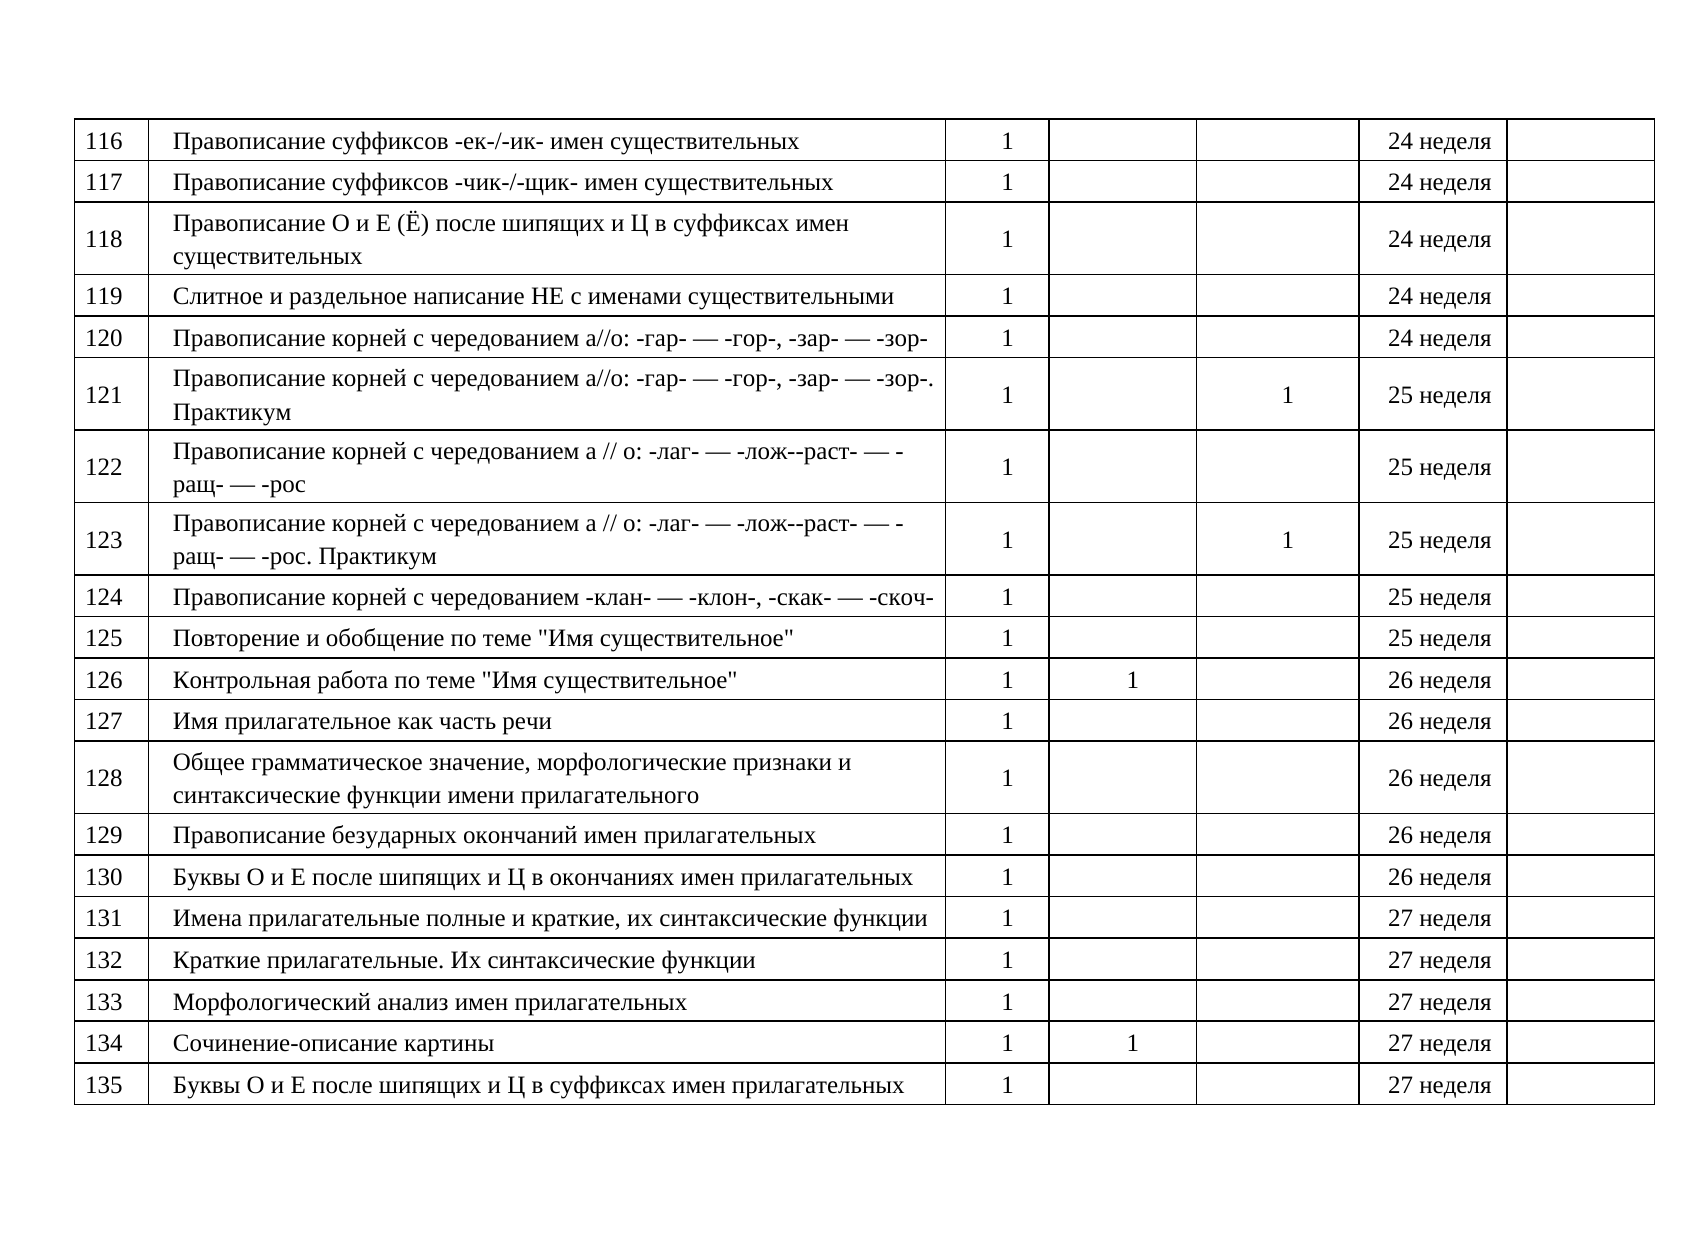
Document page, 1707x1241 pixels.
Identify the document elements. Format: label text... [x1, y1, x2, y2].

table_cell 1 [946, 275, 1048, 315]
table_cell 24 неделя [1360, 275, 1506, 315]
table_cell [1197, 814, 1358, 854]
table_cell 1 [1197, 503, 1358, 574]
table_cell Правописание суффиксов -чик-/-щик- имен существительных [149, 161, 945, 201]
table_cell 1 [946, 161, 1048, 201]
table_cell 1 [946, 431, 1048, 502]
table_cell 25 неделя [1360, 358, 1506, 429]
table_cell [1508, 120, 1654, 160]
table_cell 130 [75, 856, 148, 896]
table_cell 27 неделя [1360, 897, 1506, 937]
table_cell [1050, 576, 1196, 616]
table_cell 1 [946, 856, 1048, 896]
table_cell 122 [75, 431, 148, 502]
table_cell Правописание суффиксов -ек-/-ик- имен существительных [149, 120, 945, 160]
table_cell [1050, 742, 1196, 813]
table_cell 117 [75, 161, 148, 201]
table_cell [1508, 856, 1654, 896]
table_cell 133 [75, 981, 148, 1020]
table_cell [1197, 1022, 1358, 1062]
table_cell 27 неделя [1360, 939, 1506, 979]
table_cell 1 [946, 939, 1048, 979]
table_cell 123 [75, 503, 148, 574]
table_cell [1197, 617, 1358, 657]
table_cell [1197, 431, 1358, 502]
table_cell 27 неделя [1360, 981, 1506, 1020]
table_cell [1050, 1064, 1196, 1103]
table_cell Правописание корней с чередованием а//о: -гар- — -гор-, -зар- — -зор-. Практикум [149, 358, 945, 429]
table_cell Сочинение-описание картины [149, 1022, 945, 1062]
table_cell [1197, 742, 1358, 813]
table_cell [1508, 939, 1654, 979]
table_cell 128 [75, 742, 148, 813]
table_cell 1 [946, 120, 1048, 160]
table_cell 134 [75, 1022, 148, 1062]
table_cell [1508, 1022, 1654, 1062]
table_cell 116 [75, 120, 148, 160]
table_cell [1197, 659, 1358, 699]
table_cell 25 неделя [1360, 431, 1506, 502]
table_cell [1508, 617, 1654, 657]
table_cell Имена прилагательные полные и краткие, их синтаксические функции [149, 897, 945, 937]
table_cell 1 [946, 576, 1048, 616]
table_cell [1050, 856, 1196, 896]
table_cell Правописание безударных окончаний имен прилагательных [149, 814, 945, 854]
table_cell [1050, 203, 1196, 274]
table_cell 24 неделя [1360, 120, 1506, 160]
table_cell 1 [946, 742, 1048, 813]
table_cell [1508, 742, 1654, 813]
table_cell 26 неделя [1360, 742, 1506, 813]
table_cell [1050, 275, 1196, 315]
table_cell [1197, 317, 1358, 357]
table_cell 124 [75, 576, 148, 616]
table_cell [1197, 981, 1358, 1020]
table_cell 132 [75, 939, 148, 979]
table_cell [1508, 576, 1654, 616]
table_cell [1508, 203, 1654, 274]
table_cell Правописание корней с чередованием а // о: -лаг- — -лож--раст- — -ращ- — -рос [149, 431, 945, 502]
table_cell 1 [946, 317, 1048, 357]
table_cell [1050, 981, 1196, 1020]
table_cell 27 неделя [1360, 1064, 1506, 1103]
table_cell 119 [75, 275, 148, 315]
table_cell [1508, 700, 1654, 740]
table_cell 126 [75, 659, 148, 699]
table_cell Слитное и раздельное написание НЕ с именами существительными [149, 275, 945, 315]
table_cell 26 неделя [1360, 814, 1506, 854]
table_cell Общее грамматическое значение, морфологические признаки и синтаксические функции имени прилагательного [149, 742, 945, 813]
table_cell [1508, 317, 1654, 357]
table_cell Буквы О и Е после шипящих и Ц в окончаниях имен прилагательных [149, 856, 945, 896]
table_cell [1197, 275, 1358, 315]
table_cell 135 [75, 1064, 148, 1103]
table_cell [1197, 1064, 1358, 1103]
table_cell [1508, 358, 1654, 429]
table_cell 1 [946, 1064, 1048, 1103]
table_cell 1 [946, 814, 1048, 854]
table_cell 120 [75, 317, 148, 357]
table_cell Правописание корней с чередованием а // о: -лаг- — -лож--раст- — -ращ- — -рос. Практикум [149, 503, 945, 574]
table_cell 1 [946, 358, 1048, 429]
table_cell [1050, 939, 1196, 979]
table_cell Правописание корней с чередованием -клан- — -клон-, -скак- — -скоч- [149, 576, 945, 616]
table_cell 1 [946, 700, 1048, 740]
table_cell 25 неделя [1360, 576, 1506, 616]
table_cell [1508, 981, 1654, 1020]
table_cell 1 [1050, 1022, 1196, 1062]
table_cell 26 неделя [1360, 856, 1506, 896]
table_cell Буквы О и Е после шипящих и Ц в суффиксах имен прилагательных [149, 1064, 945, 1103]
table_cell [1197, 203, 1358, 274]
table_cell [1508, 161, 1654, 201]
table_cell Контрольная работа по теме "Имя существительное" [149, 659, 945, 699]
table_cell [1050, 814, 1196, 854]
table_cell [1050, 358, 1196, 429]
table_cell 1 [946, 203, 1048, 274]
table_cell Краткие прилагательные. Их синтаксические функции [149, 939, 945, 979]
table_cell [1508, 659, 1654, 699]
table_cell [1197, 939, 1358, 979]
table_cell [1050, 120, 1196, 160]
table_cell [1508, 897, 1654, 937]
table_cell [1050, 431, 1196, 502]
table_cell [1050, 161, 1196, 201]
table_cell 25 неделя [1360, 617, 1506, 657]
table_cell 129 [75, 814, 148, 854]
table_cell 26 неделя [1360, 700, 1506, 740]
table_cell [1197, 700, 1358, 740]
table_cell 27 неделя [1360, 1022, 1506, 1062]
table_cell [1050, 503, 1196, 574]
table_cell 127 [75, 700, 148, 740]
table_cell 24 неделя [1360, 203, 1506, 274]
table_cell Морфологический анализ имен прилагательных [149, 981, 945, 1020]
table_cell Правописание О и Е (Ё) после шипящих и Ц в суффиксах имен существительных [149, 203, 945, 274]
table_cell 24 неделя [1360, 161, 1506, 201]
table_cell [1508, 814, 1654, 854]
table_cell 1 [946, 1022, 1048, 1062]
table_cell [1197, 161, 1358, 201]
table_cell [1197, 576, 1358, 616]
table_cell 1 [946, 659, 1048, 699]
table_cell 26 неделя [1360, 659, 1506, 699]
table_cell 1 [946, 897, 1048, 937]
table_cell 25 неделя [1360, 503, 1506, 574]
table_cell 1 [946, 503, 1048, 574]
table_cell [1197, 897, 1358, 937]
table_cell 1 [1050, 659, 1196, 699]
table_cell [1197, 856, 1358, 896]
table_cell [1508, 503, 1654, 574]
table_cell [1050, 617, 1196, 657]
table_cell 24 неделя [1360, 317, 1506, 357]
table_cell [1508, 431, 1654, 502]
table_cell [1197, 120, 1358, 160]
table_cell 125 [75, 617, 148, 657]
table_cell [1508, 275, 1654, 315]
table_cell [1050, 897, 1196, 937]
table_cell [1508, 1064, 1654, 1103]
table_cell 118 [75, 203, 148, 274]
table_cell Повторение и обобщение по теме "Имя существительное" [149, 617, 945, 657]
table_cell 1 [946, 617, 1048, 657]
table_cell [1050, 700, 1196, 740]
table_cell 1 [1197, 358, 1358, 429]
table_cell 1 [946, 981, 1048, 1020]
table_cell 131 [75, 897, 148, 937]
table_cell Правописание корней с чередованием а//о: -гар- — -гор-, -зар- — -зор- [149, 317, 945, 357]
table_cell Имя прилагательное как часть речи [149, 700, 945, 740]
table_cell [1050, 317, 1196, 357]
table_cell 121 [75, 358, 148, 429]
